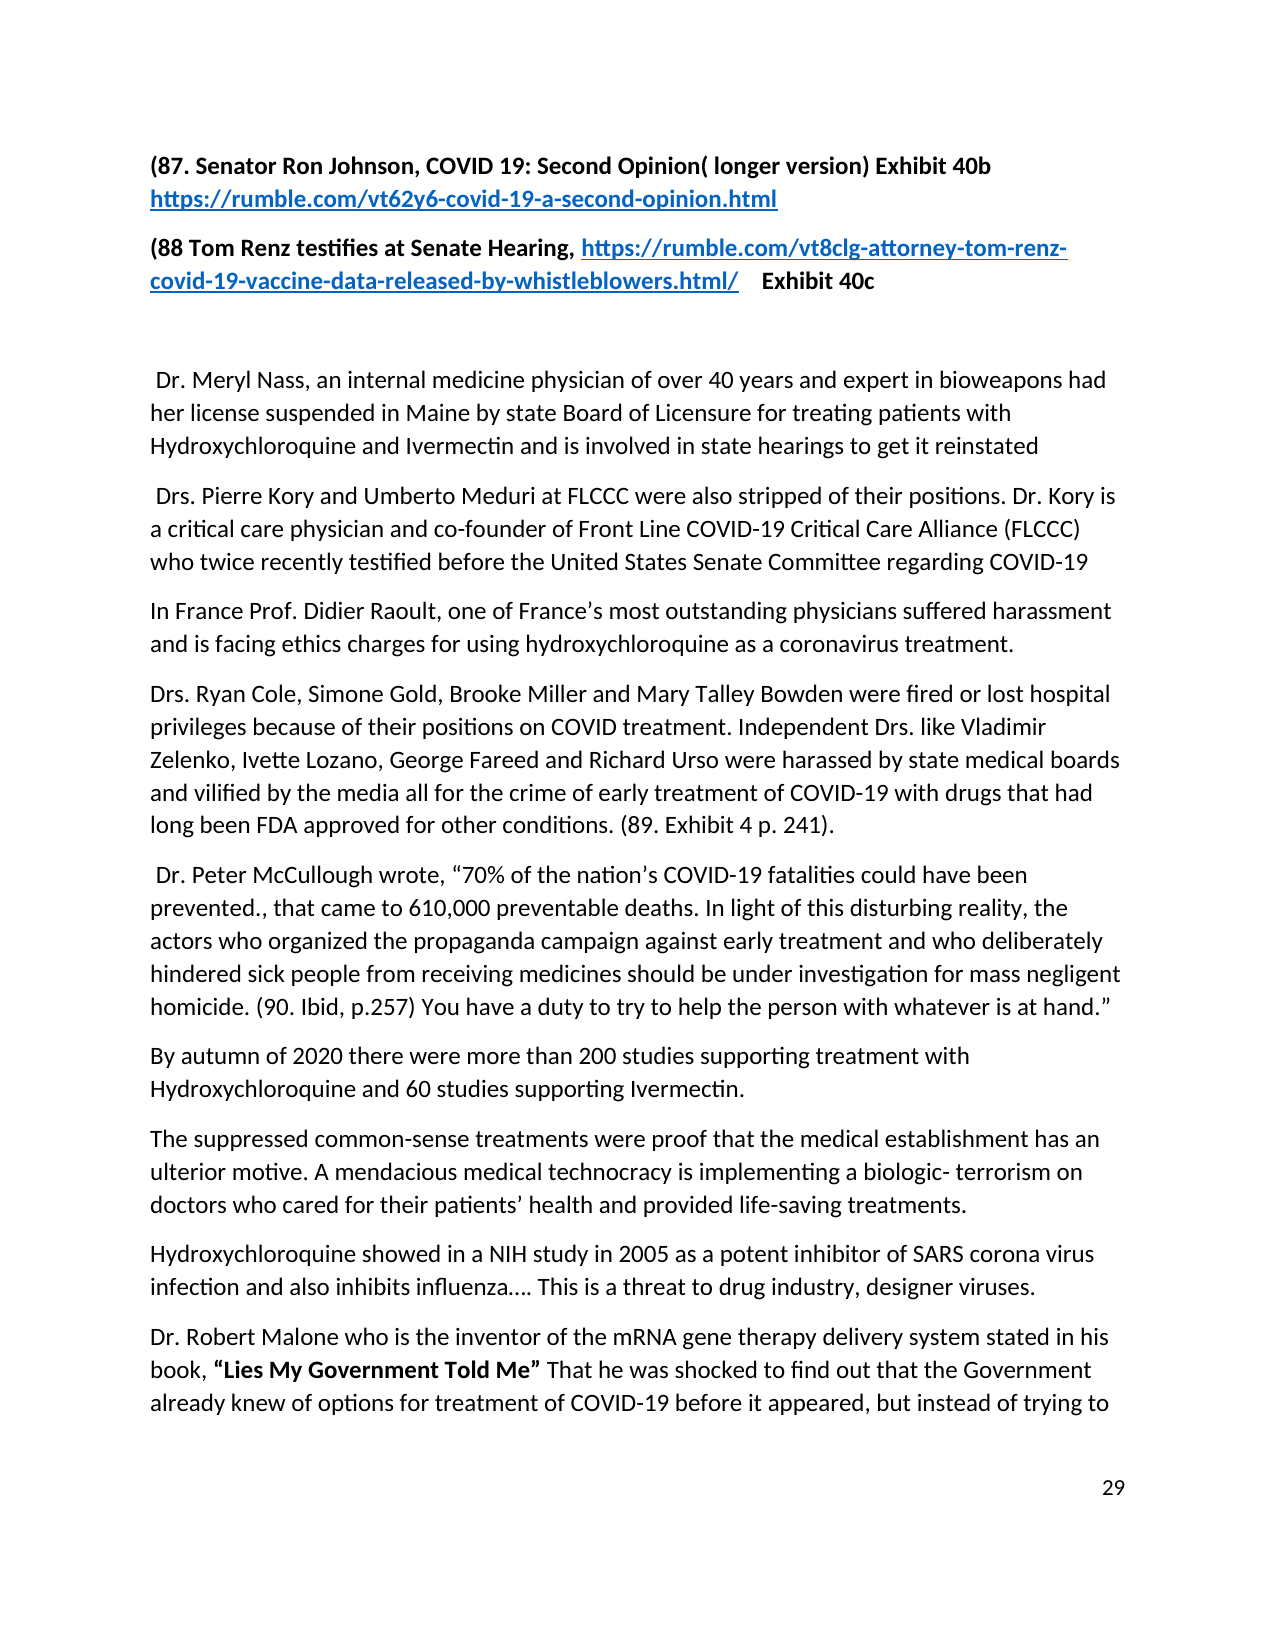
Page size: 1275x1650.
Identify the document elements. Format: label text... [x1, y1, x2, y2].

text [150, 1321, 1125, 1417]
text The suppressed common-sense treatments were proof that the medical establishment has an ulterior motive. A mendacious medical technocracy is implementing a biologic- terrorism on doctors who cared for their patients’ health and provided life-saving treatments. [150, 1123, 1125, 1219]
text Dr. Meryl Nass, an internal medicine physician of over 40 years and expert in bioweapons had her license suspended in Maine by state Board of Licensure for treating patients with Hydroxychloroquine and Ivermectin and is involved in state hearings to get it reinstated [150, 364, 1125, 461]
text (87. Senator Ron Johnson, COVID 19: Second Opinion( longer version) Exhibit 40b https://rumble.com/vt62y6-covid-19-a-second-opinion.html [150, 150, 1125, 213]
text By autumn of 2020 there were more than 200 studies supporting treatment with Hydroxychloroquine and 60 studies supporting Ivermectin. [150, 1040, 1125, 1104]
text Drs. Pierre Kory and Umberto Meduri at FLCCC were also stripped of their positions. Dr. Kory is a critical care physician and co-founder of Front Line COVID-19 Critical Care Alliance (FLCCC) who twice recently testified before the United States Senate Committee regarding COVID-19 [150, 480, 1125, 576]
text Dr. Peter McCullough wrote, “70% of the nation’s COVID-19 fatalities could have been prevented., that came to 610,000 preventable deaths. In light of this disturbing reality, the actors who organized the propaganda campaign against early treatment and who deliberately hindered sick people from receiving medicines should be under investigation for mass negligent homicide. (90. Ibid, p.257) You have a duty to try to help the person with whatever is at hand.” [150, 859, 1125, 1021]
text (88 Tom Renz testifies at Senate Hearing, https://rumble.com/vt8clg-attorney-tom-renz-covid-19-vaccine-data-released-by-whistleblowers.html/ Exhibit 40c [150, 232, 1125, 296]
text In France Prof. Didier Raoult, one of France’s most outstanding physicians suffered harassment and is facing ethics charges for using hydroxychloroquine as a coronavirus treatment. [150, 595, 1125, 659]
text Hydroxychloroquine showed in a NIH study in 2005 as a potent inhibitor of SARS corona virus infection and also inhibits influenza…. This is a threat to drug industry, designer viruses. [150, 1238, 1125, 1302]
text Drs. Ryan Cole, Simone Gold, Brooke Miller and Mary Talley Bowden were fired or lost hospital privileges because of their positions on COVID treatment. Independent Drs. like Vladimir Zelenko, Ivette Lozano, George Fareed and Richard Urso were harassed by state medical boards and vilified by the media all for the crime of early treatment of COVID-19 with drugs that had long been FDA approved for other conditions. (89. Exhibit 4 p. 241). [150, 678, 1125, 840]
